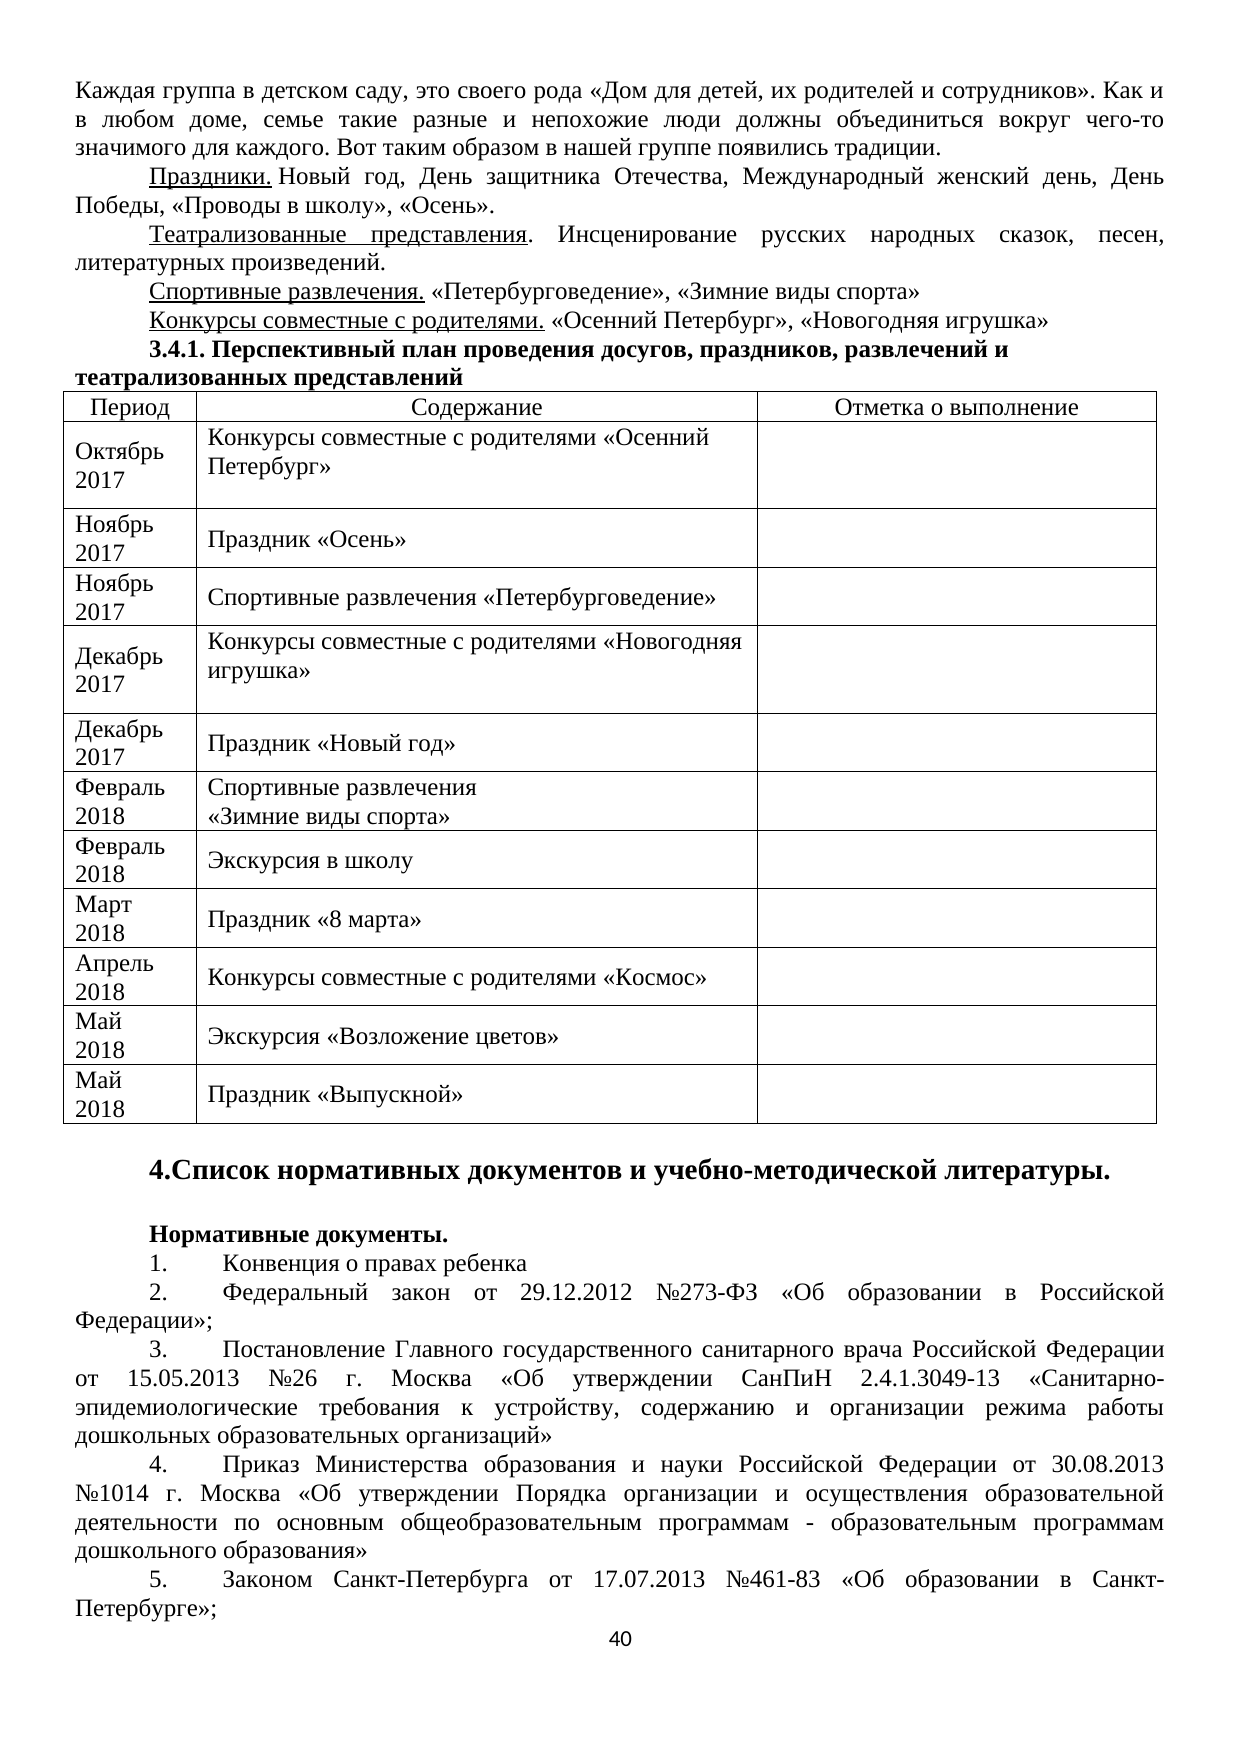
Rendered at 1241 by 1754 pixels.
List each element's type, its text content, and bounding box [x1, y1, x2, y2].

table_cell Апрель 2018 [64, 948, 196, 1005]
table_cell Праздник «Осень» [197, 509, 757, 567]
table_cell Праздник «Новый год» [197, 714, 757, 771]
text 4.Список нормативных документов и учебно-методической литературы. [75, 1152, 1165, 1186]
table_cell Спортивные развлечения «Зимние виды спорта» [197, 772, 757, 830]
table_cell Май 2018 [64, 1006, 196, 1064]
text Праздники. Новый год, День защитника Отечества, Международный женский день, День Победы, «Проводы в школу», «Осень». [75, 161, 1165, 219]
text Театрализованные представления. Инсценирование русских народных сказок, песен, литературных произведений. [75, 219, 1165, 276]
table_cell [758, 422, 1156, 508]
table_cell [758, 509, 1156, 567]
text Конкурсы совместные с родителями. «Осенний Петербург», «Новогодняя игрушка» [75, 305, 1165, 334]
table_cell Ноябрь 2017 [64, 568, 196, 625]
table_cell [758, 1065, 1156, 1122]
table_cell [758, 772, 1156, 830]
text Спортивные развлечения. «Петербурговедение», «Зимние виды спорта» [75, 276, 1165, 305]
text 3.4.1. Перспективный план проведения досугов, праздников, развлечений и театрализованных представлений [75, 334, 1165, 391]
table_cell [758, 626, 1156, 713]
table_cell [758, 889, 1156, 947]
table_cell Ноябрь 2017 [64, 509, 196, 567]
list Конвенция о правах ребенка [75, 1248, 1165, 1277]
text Нормативные документы. [75, 1219, 1165, 1248]
table_cell [758, 831, 1156, 888]
table_header Период [64, 392, 196, 421]
table_header Содержание [197, 392, 757, 421]
table_header Отметка о выполнение [758, 392, 1156, 421]
table_cell Конкурсы совместные с родителями «Новогодняя игрушка» [197, 626, 757, 713]
table_cell Праздник «Выпускной» [197, 1065, 757, 1122]
table_cell Конкурсы совместные с родителями «Осенний Петербург» [197, 422, 757, 508]
list Федеральный закон от 29.12.2012 №273-ФЗ «Об образовании в Российской Федерации»; [75, 1277, 1165, 1334]
table_cell Праздник «8 марта» [197, 889, 757, 947]
table_cell Февраль 2018 [64, 831, 196, 888]
table_cell Февраль 2018 [64, 772, 196, 830]
table_cell Экскурсия в школу [197, 831, 757, 888]
list Приказ Министерства образования и науки Российской Федерации от 30.08.2013 №1014 г. Москва «Об утверждении Порядка организации и осуществления образовательной деятельности по основным общеобразовательным программам - образовательным программам дошкольного образования» [75, 1449, 1165, 1564]
table_cell Декабрь 2017 [64, 626, 196, 713]
table_cell Экскурсия «Возложение цветов» [197, 1006, 757, 1064]
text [75, 75, 1165, 161]
table_cell Май 2018 [64, 1065, 196, 1122]
table_cell [758, 1006, 1156, 1064]
table_cell [758, 568, 1156, 625]
table_cell Октябрь 2017 [64, 422, 196, 508]
table_cell Март 2018 [64, 889, 196, 947]
table_cell [758, 948, 1156, 1005]
table_cell [758, 714, 1156, 771]
table_cell Спортивные развлечения «Петербурговедение» [197, 568, 757, 625]
table_cell Декабрь 2017 [64, 714, 196, 771]
list Законом Санкт-Петербурга от 17.07.2013 №461-83 «Об образовании в Санкт- Петербурге»; [75, 1564, 1165, 1622]
table_cell Конкурсы совместные с родителями «Космос» [197, 948, 757, 1005]
list Постановление Главного государственного санитарного врача Российской Федерации от 15.05.2013 №26 г. Москва «Об утверждении СанПиН 2.4.1.3049-13 «Санитарно-эпидемиологические требования к устройству, содержанию и организации режима работы дошкольных образовательных организаций» [75, 1334, 1165, 1449]
